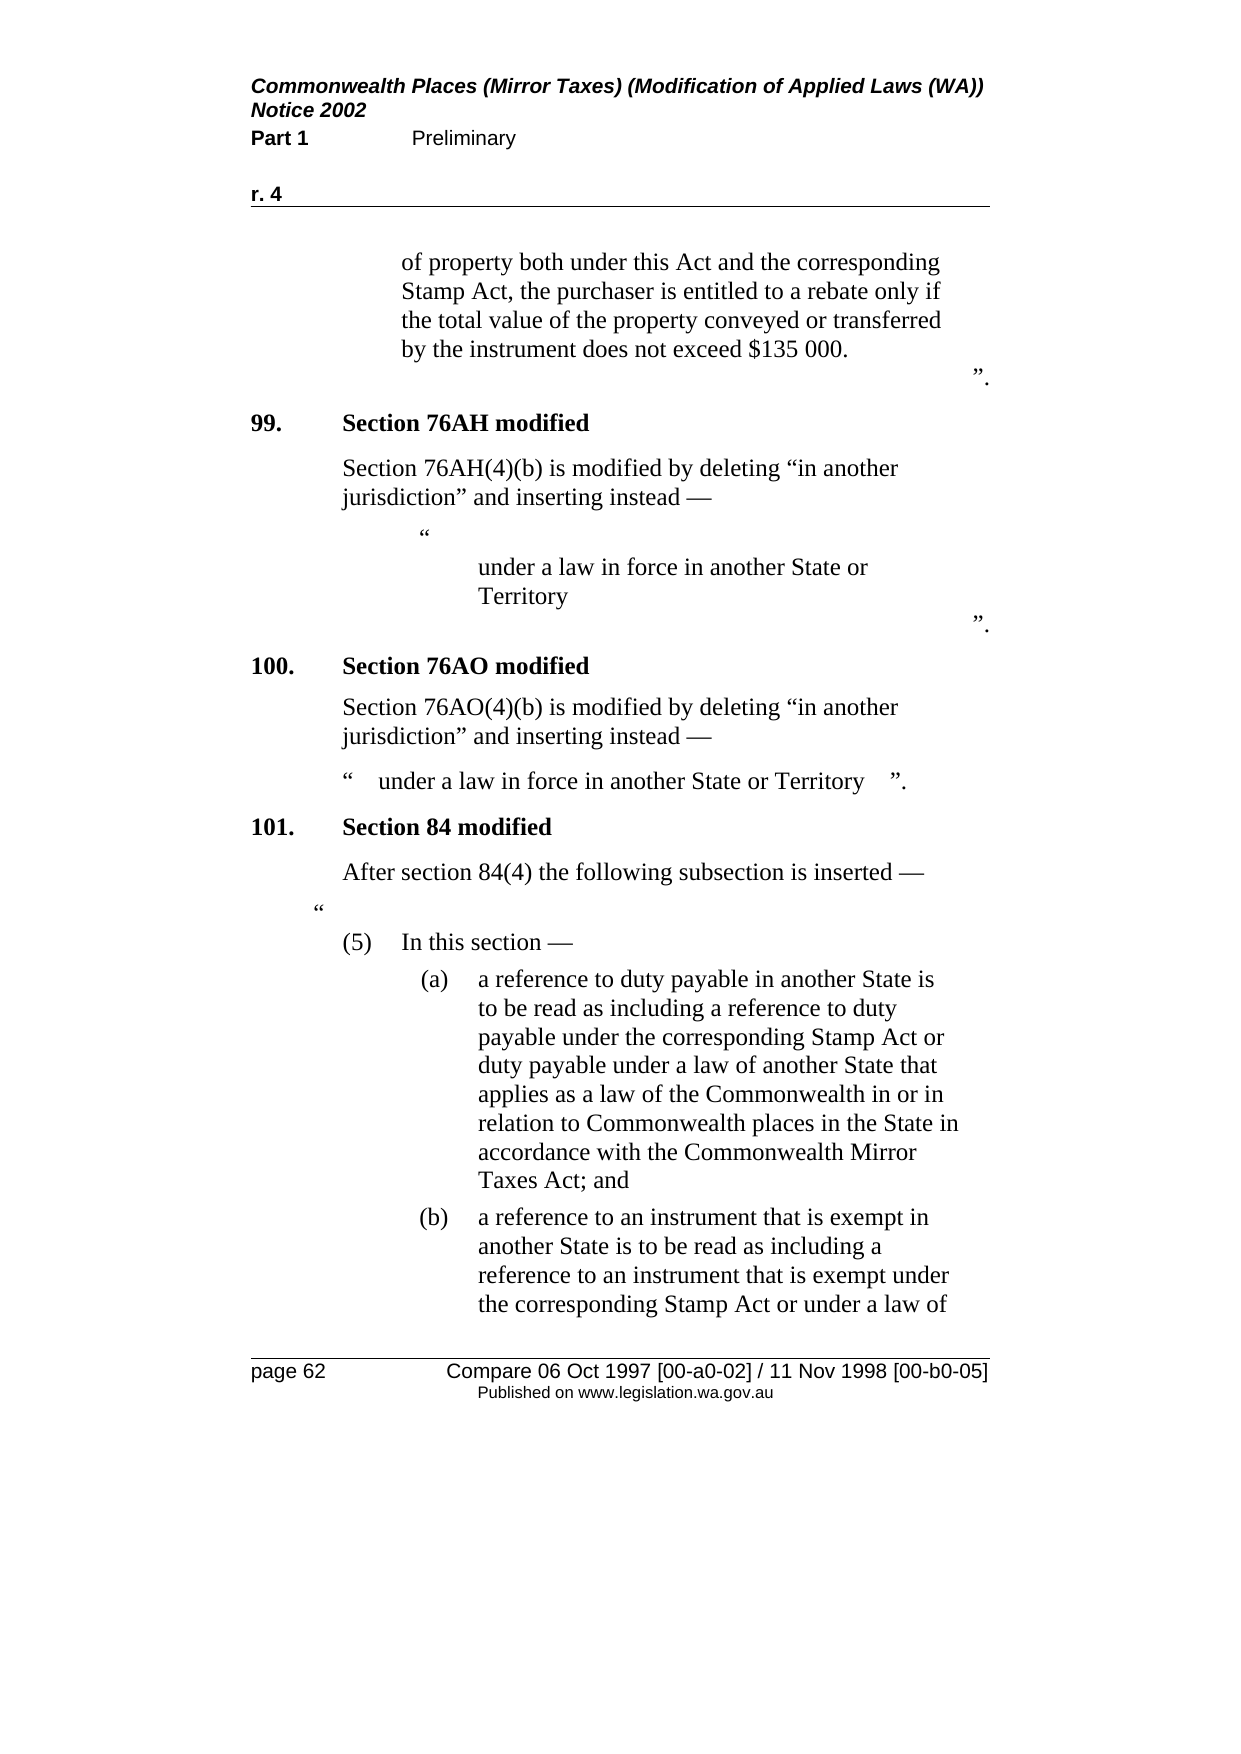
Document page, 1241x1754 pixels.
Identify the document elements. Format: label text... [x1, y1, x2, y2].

text Section 76AH(4)(b) is modified by deleting “in another jurisdiction” and inserting instead — [251, 453, 990, 511]
text “ under a law in force in another State or Territory ”. [251, 766, 990, 795]
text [389, 1202, 960, 1317]
text ”. [251, 362, 990, 391]
subtitle 100. Section 76AO modified [251, 651, 990, 679]
text “ [419, 523, 990, 552]
text Section 76AO(4)(b) is modified by deleting “in another jurisdiction” and inserting instead — [251, 692, 990, 749]
text (a) a reference to duty payable in another State is to be read as including a reference to duty payable under the corresponding Stamp Act or duty payable under a law of another State that applies as a law of the Commonwealth in or in relation to Commonwealth places in the State in accordance with the Commonwealth Mirror Taxes Act; and [389, 964, 960, 1194]
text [312, 247, 960, 362]
subtitle 101. Section 84 modified [251, 812, 990, 840]
text ”. [251, 609, 990, 638]
text “ [313, 898, 990, 927]
subtitle 99. Section 76AH modified [251, 408, 990, 437]
text under a law in force in another State or Territory [389, 552, 960, 609]
text After section 84(4) the following subsection is inserted — [251, 857, 990, 886]
text (5) In this section — [312, 927, 960, 956]
